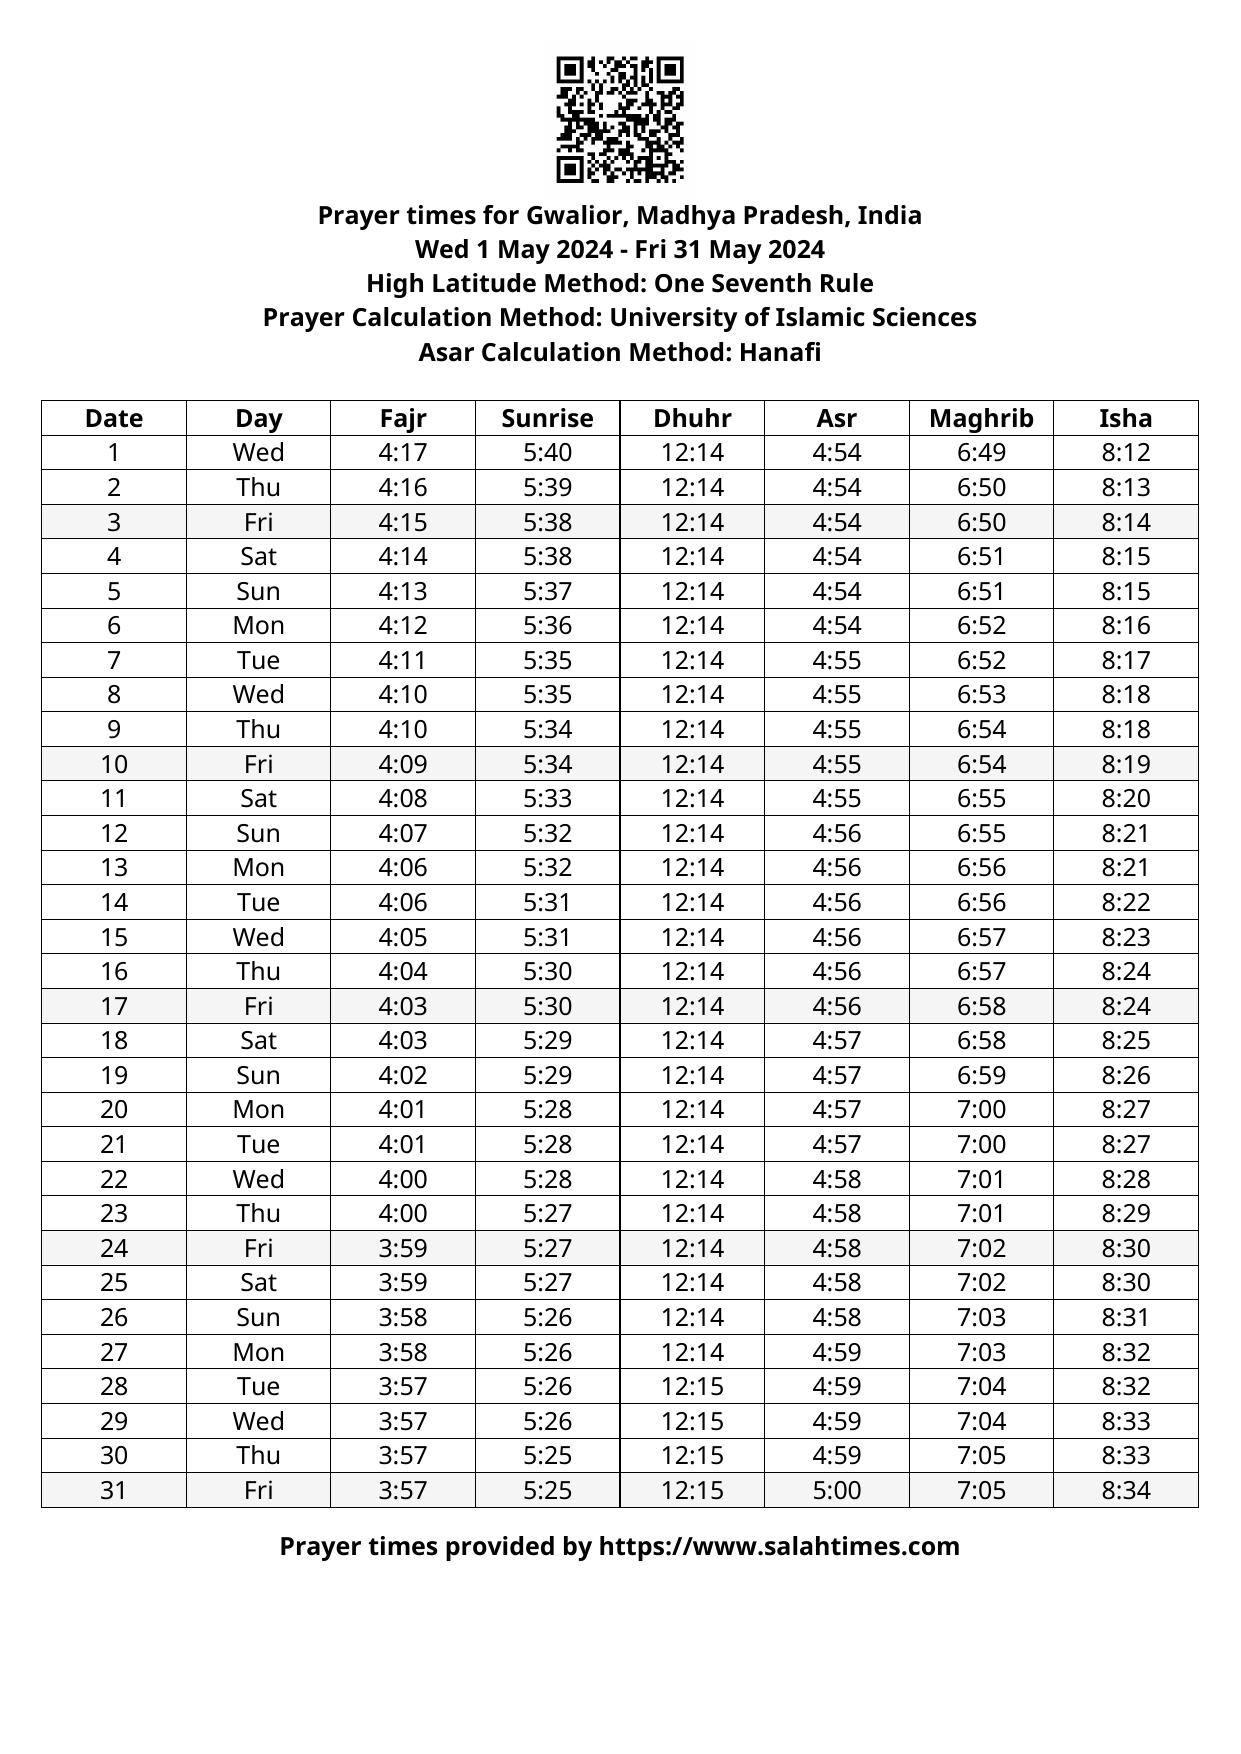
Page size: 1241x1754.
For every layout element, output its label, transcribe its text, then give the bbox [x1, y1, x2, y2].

table_cell 28 [42, 1369, 186, 1403]
table_cell 4:03 [331, 989, 475, 1022]
table_header Date [42, 401, 186, 434]
table_cell Thu [187, 954, 330, 988]
table_cell 12:14 [621, 505, 764, 538]
table_header Maghrib [910, 401, 1053, 434]
table_cell 26 [42, 1300, 186, 1334]
table_cell 7:00 [910, 1127, 1053, 1161]
table_cell Wed [187, 678, 330, 711]
table_cell 3 [42, 505, 186, 538]
table_cell 3:58 [331, 1300, 475, 1334]
table_cell Mon [187, 609, 330, 642]
table_header Dhuhr [621, 401, 764, 434]
table_cell Sat [187, 1266, 330, 1299]
table_cell 5:29 [476, 1058, 619, 1092]
table_cell 5:29 [476, 1024, 619, 1057]
table_cell Fri [187, 1473, 330, 1507]
table_header Sunrise [476, 401, 619, 434]
table_cell 6:57 [910, 920, 1053, 953]
table_cell 8:20 [1054, 781, 1198, 815]
table_cell 4:00 [331, 1196, 475, 1230]
table_cell 12:14 [621, 1300, 764, 1334]
table_cell 5:26 [476, 1369, 619, 1403]
picture [542, 41, 699, 198]
table_cell 17 [42, 989, 186, 1022]
table_cell 12:14 [621, 1231, 764, 1264]
table_cell 5 [42, 574, 186, 607]
table_cell 6:50 [910, 505, 1053, 538]
table_cell 12:14 [621, 436, 764, 469]
table_cell 12:14 [621, 1162, 764, 1195]
table_cell 4:14 [331, 539, 475, 573]
table_cell 5:30 [476, 954, 619, 988]
table_cell 12:14 [621, 989, 764, 1022]
table_cell 11 [42, 781, 186, 815]
table_cell 30 [42, 1439, 186, 1472]
table_cell 8:27 [1054, 1093, 1198, 1126]
table_cell 4:55 [765, 678, 909, 711]
table_cell Sat [187, 539, 330, 573]
table_cell 5:26 [476, 1335, 619, 1368]
table_cell 12:14 [621, 712, 764, 746]
table_cell 4:01 [331, 1127, 475, 1161]
table_cell 4:54 [765, 505, 909, 538]
table_cell 21 [42, 1127, 186, 1161]
table_cell 3:57 [331, 1369, 475, 1403]
table_cell 4:13 [331, 574, 475, 607]
table_cell 5:38 [476, 505, 619, 538]
table_cell 6:49 [910, 436, 1053, 469]
table_cell Wed [187, 1404, 330, 1437]
table_cell 27 [42, 1335, 186, 1368]
table_cell 4:06 [331, 885, 475, 919]
table_cell 12:14 [621, 1196, 764, 1230]
table_cell 20 [42, 1093, 186, 1126]
table_cell 5:35 [476, 643, 619, 677]
table_cell 4:57 [765, 1058, 909, 1092]
table_cell 25 [42, 1266, 186, 1299]
table_cell 12:14 [621, 885, 764, 919]
table_cell 8:34 [1054, 1473, 1198, 1507]
table_cell 7:02 [910, 1231, 1053, 1264]
table_cell 7:05 [910, 1439, 1053, 1472]
table_cell 8:31 [1054, 1300, 1198, 1334]
table_cell Sat [187, 781, 330, 815]
table_cell 8:33 [1054, 1404, 1198, 1437]
table_cell 8:24 [1054, 954, 1198, 988]
table_cell 8:17 [1054, 643, 1198, 677]
table_cell 6:56 [910, 851, 1053, 884]
table_cell 12:14 [621, 539, 764, 573]
table_cell 12:14 [621, 1058, 764, 1092]
table_cell 8:33 [1054, 1439, 1198, 1472]
table_cell 4:55 [765, 643, 909, 677]
table_cell 8:21 [1054, 851, 1198, 884]
table_cell 5:00 [765, 1473, 909, 1507]
table_cell 8:29 [1054, 1196, 1198, 1230]
table_cell 3:59 [331, 1231, 475, 1264]
table_cell 5:26 [476, 1300, 619, 1334]
table_cell 6:57 [910, 954, 1053, 988]
table_cell Wed [187, 920, 330, 953]
table_cell 6:51 [910, 574, 1053, 607]
table_cell 7:00 [910, 1093, 1053, 1126]
table_cell 4:54 [765, 574, 909, 607]
table_cell 6:52 [910, 609, 1053, 642]
table_cell 5:32 [476, 851, 619, 884]
text Wed 1 May 2024 - Fri 31 May 2024 [42, 232, 1198, 266]
table_cell 3:57 [331, 1473, 475, 1507]
table_cell 18 [42, 1024, 186, 1057]
table_cell 4:54 [765, 436, 909, 469]
table_cell 7 [42, 643, 186, 677]
table_cell 5:25 [476, 1439, 619, 1472]
table_cell 7:04 [910, 1404, 1053, 1437]
table_cell 6:55 [910, 816, 1053, 849]
table_cell Tue [187, 1369, 330, 1403]
table_cell 7:02 [910, 1266, 1053, 1299]
table_cell 4:59 [765, 1335, 909, 1368]
table_cell 12:14 [621, 816, 764, 849]
text Prayer Calculation Method: University of Islamic Sciences [42, 300, 1198, 334]
table_cell Thu [187, 712, 330, 746]
table_cell 4:04 [331, 954, 475, 988]
table_cell 5:34 [476, 747, 619, 780]
table_cell 5:27 [476, 1196, 619, 1230]
table_cell 4:55 [765, 747, 909, 780]
table_cell 14 [42, 885, 186, 919]
table_cell 4:57 [765, 1127, 909, 1161]
table_cell 7:01 [910, 1196, 1053, 1230]
table_cell 5:30 [476, 989, 619, 1022]
table_cell 4:58 [765, 1300, 909, 1334]
table_cell 4:56 [765, 920, 909, 953]
table_cell 4 [42, 539, 186, 573]
table_cell 4:17 [331, 436, 475, 469]
table_cell 4:56 [765, 851, 909, 884]
table_cell 6:55 [910, 781, 1053, 815]
table_cell 4:08 [331, 781, 475, 815]
table_cell 6:54 [910, 747, 1053, 780]
table_cell 5:31 [476, 920, 619, 953]
table_cell 12:14 [621, 954, 764, 988]
table_cell 4:58 [765, 1231, 909, 1264]
table_cell 4:00 [331, 1162, 475, 1195]
table_cell 4:55 [765, 712, 909, 746]
table_cell 8:13 [1054, 470, 1198, 504]
table_cell 12:14 [621, 574, 764, 607]
table_cell 4:03 [331, 1024, 475, 1057]
table_cell 12:14 [621, 1127, 764, 1161]
table_cell 5:34 [476, 712, 619, 746]
table_cell Sun [187, 1300, 330, 1334]
table_cell 5:33 [476, 781, 619, 815]
table_cell 5:28 [476, 1127, 619, 1161]
table_cell 4:09 [331, 747, 475, 780]
table_cell 4:59 [765, 1439, 909, 1472]
table_cell 4:10 [331, 712, 475, 746]
table_cell 4:54 [765, 609, 909, 642]
table_cell 7:03 [910, 1300, 1053, 1334]
table_cell 3:58 [331, 1335, 475, 1368]
table_cell 8 [42, 678, 186, 711]
table_cell 5:37 [476, 574, 619, 607]
table_cell 12:14 [621, 1093, 764, 1126]
text Prayer times provided by https://www.salahtimes.com [42, 1528, 1198, 1563]
table_cell 31 [42, 1473, 186, 1507]
table_cell Thu [187, 470, 330, 504]
table_header Isha [1054, 401, 1198, 434]
table_cell 8:19 [1054, 747, 1198, 780]
table_cell 4:54 [765, 539, 909, 573]
table_cell 3:57 [331, 1439, 475, 1472]
table_cell 5:31 [476, 885, 619, 919]
table_cell 5:28 [476, 1162, 619, 1195]
table_cell 5:28 [476, 1093, 619, 1126]
table_cell Sat [187, 1024, 330, 1057]
table_cell 8:24 [1054, 989, 1198, 1022]
table_cell 12:14 [621, 609, 764, 642]
table_cell 5:40 [476, 436, 619, 469]
table_cell 6:59 [910, 1058, 1053, 1092]
table_cell 6:53 [910, 678, 1053, 711]
table_cell 9 [42, 712, 186, 746]
table_cell 12:15 [621, 1439, 764, 1472]
table_cell 12:14 [621, 678, 764, 711]
table_cell 4:07 [331, 816, 475, 849]
table_cell 8:32 [1054, 1335, 1198, 1368]
table_cell Mon [187, 851, 330, 884]
table_cell 8:18 [1054, 678, 1198, 711]
table_cell 8:16 [1054, 609, 1198, 642]
table_cell 8:25 [1054, 1024, 1198, 1057]
table_cell 10 [42, 747, 186, 780]
table_cell 8:15 [1054, 539, 1198, 573]
table_cell 8:22 [1054, 885, 1198, 919]
table_cell 4:58 [765, 1266, 909, 1299]
table_cell 3:57 [331, 1404, 475, 1437]
table_cell 4:05 [331, 920, 475, 953]
table_cell 3:59 [331, 1266, 475, 1299]
table_cell Fri [187, 747, 330, 780]
table_cell 4:06 [331, 851, 475, 884]
table_cell 5:39 [476, 470, 619, 504]
table_cell 5:25 [476, 1473, 619, 1507]
table_cell 19 [42, 1058, 186, 1092]
table_cell 5:36 [476, 609, 619, 642]
table_cell 12:14 [621, 1024, 764, 1057]
table_cell 6:51 [910, 539, 1053, 573]
table_cell Tue [187, 1127, 330, 1161]
table_cell 8:15 [1054, 574, 1198, 607]
table_cell 12:14 [621, 747, 764, 780]
table_cell 12:14 [621, 781, 764, 815]
table_cell 6 [42, 609, 186, 642]
table_cell 12:15 [621, 1404, 764, 1437]
table_cell 24 [42, 1231, 186, 1264]
text High Latitude Method: One Seventh Rule [42, 266, 1198, 300]
table_cell 12:15 [621, 1473, 764, 1507]
table_cell Tue [187, 885, 330, 919]
table_cell 6:52 [910, 643, 1053, 677]
table_cell 2 [42, 470, 186, 504]
table_cell 4:15 [331, 505, 475, 538]
table_cell 4:10 [331, 678, 475, 711]
table_cell 4:58 [765, 1196, 909, 1230]
table_cell 7:01 [910, 1162, 1053, 1195]
table_cell 13 [42, 851, 186, 884]
table_cell 4:12 [331, 609, 475, 642]
table_header Asr [765, 401, 909, 434]
table_cell 4:01 [331, 1093, 475, 1126]
table_cell 7:05 [910, 1473, 1053, 1507]
table_cell Fri [187, 505, 330, 538]
table_cell 4:57 [765, 1024, 909, 1057]
table_header Day [187, 401, 330, 434]
table_cell 6:58 [910, 1024, 1053, 1057]
table_cell 12:14 [621, 1335, 764, 1368]
table_cell 4:55 [765, 781, 909, 815]
table_cell 8:27 [1054, 1127, 1198, 1161]
table_cell 5:27 [476, 1266, 619, 1299]
table_cell 5:32 [476, 816, 619, 849]
table_cell 4:54 [765, 470, 909, 504]
table_cell 12:15 [621, 1369, 764, 1403]
table_cell 4:16 [331, 470, 475, 504]
table_cell 16 [42, 954, 186, 988]
table_cell Thu [187, 1439, 330, 1472]
table_cell Wed [187, 1162, 330, 1195]
table_cell 4:56 [765, 989, 909, 1022]
table_cell Fri [187, 1231, 330, 1264]
table_cell 12:14 [621, 643, 764, 677]
table_cell 12:14 [621, 1266, 764, 1299]
table_cell 5:27 [476, 1231, 619, 1264]
table_cell 6:50 [910, 470, 1053, 504]
table_cell Thu [187, 1196, 330, 1230]
table_cell Fri [187, 989, 330, 1022]
table_cell 4:59 [765, 1404, 909, 1437]
table_cell 12:14 [621, 851, 764, 884]
table_cell Sun [187, 574, 330, 607]
table_cell 8:18 [1054, 712, 1198, 746]
table_cell 7:03 [910, 1335, 1053, 1368]
table_header Fajr [331, 401, 475, 434]
text Asar Calculation Method: Hanafi [42, 334, 1198, 368]
table_cell 12:14 [621, 920, 764, 953]
table_cell Wed [187, 436, 330, 469]
table_cell 8:28 [1054, 1162, 1198, 1195]
table_cell 4:58 [765, 1162, 909, 1195]
table_cell 4:59 [765, 1369, 909, 1403]
table_cell 5:38 [476, 539, 619, 573]
table_cell 12:14 [621, 470, 764, 504]
table_cell 6:58 [910, 989, 1053, 1022]
table_cell 6:54 [910, 712, 1053, 746]
table_cell 8:12 [1054, 436, 1198, 469]
table_cell 4:11 [331, 643, 475, 677]
table_cell 4:56 [765, 954, 909, 988]
table_cell 8:30 [1054, 1266, 1198, 1299]
table_cell 23 [42, 1196, 186, 1230]
table_cell 7:04 [910, 1369, 1053, 1403]
table_cell Sun [187, 1058, 330, 1092]
table_cell 6:56 [910, 885, 1053, 919]
table_cell 5:35 [476, 678, 619, 711]
table_cell 4:56 [765, 816, 909, 849]
table_cell 29 [42, 1404, 186, 1437]
table_cell Sun [187, 816, 330, 849]
table_cell 4:56 [765, 885, 909, 919]
table_cell Mon [187, 1335, 330, 1368]
table_cell 4:02 [331, 1058, 475, 1092]
table_cell 8:26 [1054, 1058, 1198, 1092]
table_cell 8:32 [1054, 1369, 1198, 1403]
table_cell 8:30 [1054, 1231, 1198, 1264]
table_cell Tue [187, 643, 330, 677]
table_cell 8:23 [1054, 920, 1198, 953]
table_cell 8:21 [1054, 816, 1198, 849]
table_cell 15 [42, 920, 186, 953]
text Prayer times for Gwalior, Madhya Pradesh, India [42, 198, 1198, 232]
table_cell 5:26 [476, 1404, 619, 1437]
table_cell 1 [42, 436, 186, 469]
table_cell 12 [42, 816, 186, 849]
table_cell 4:57 [765, 1093, 909, 1126]
table_cell Mon [187, 1093, 330, 1126]
table_cell 8:14 [1054, 505, 1198, 538]
table_cell 22 [42, 1162, 186, 1195]
